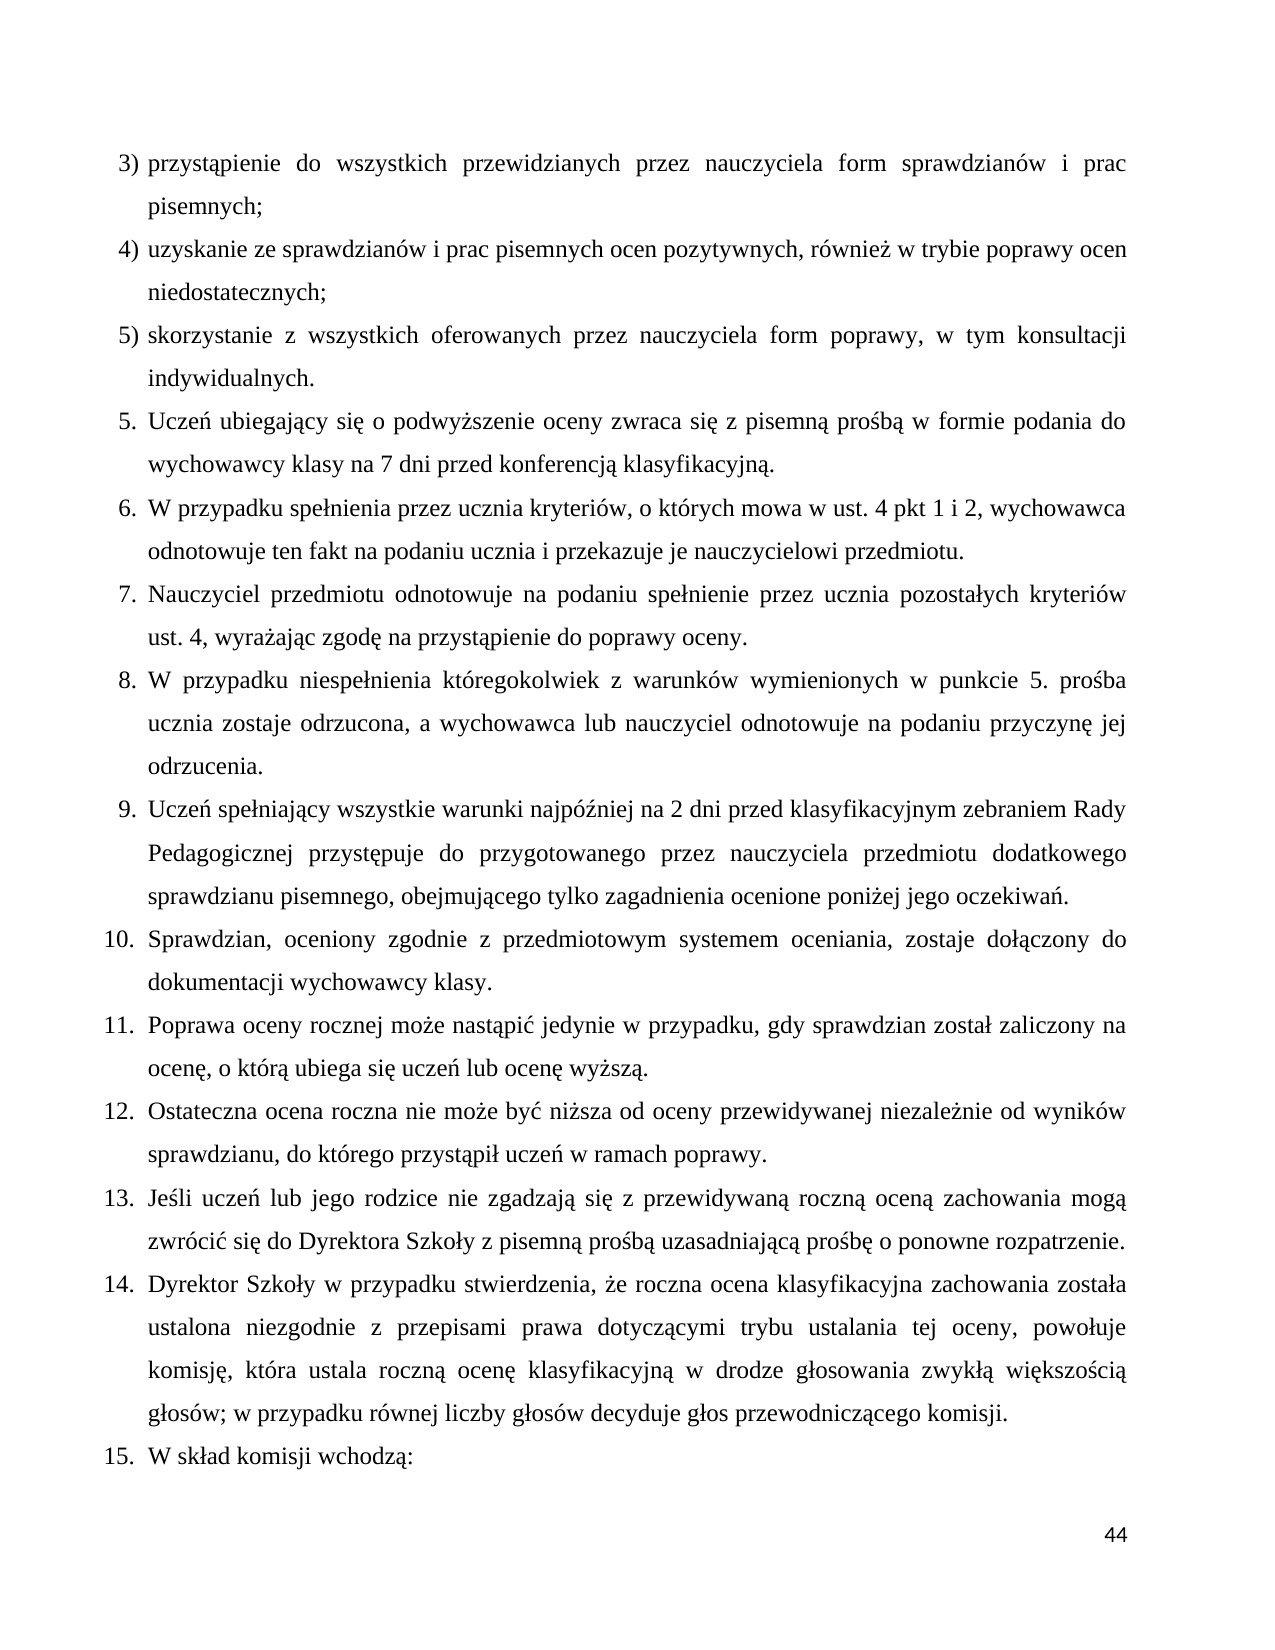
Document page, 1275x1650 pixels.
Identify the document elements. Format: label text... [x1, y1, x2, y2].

list Dyrektor Szkoły w przypadku stwierdzenia, że roczna ocena klasyfikacyjna zachowania została ustalona niezgodnie z przepisami prawa dotyczącymi trybu ustalania tej oceny, powołuje komisję, która ustala roczną ocenę klasyfikacyjną w drodze głosowania zwykłą większością głosów; w przypadku równej liczby głosów decyduje głos przewodniczącego komisji. [103, 1269, 1127, 1427]
list W przypadku niespełnienia któregokolwiek z warunków wymienionych w punkcie 5. prośba ucznia zostaje odrzucona, a wychowawca lub nauczyciel odnotowuje na podaniu przyczynę jej odrzucenia. [118, 665, 1127, 780]
list W przypadku spełnienia przez ucznia kryteriów, o których mowa w ust. 4 pkt 1 i 2, wychowawca odnotowuje ten fakt na podaniu ucznia i przekazuje je nauczycielowi przedmiotu. [118, 493, 1127, 564]
list przystąpienie do wszystkich przewidzianych przez nauczyciela form sprawdzianów i prac pisemnych; [118, 148, 1127, 219]
list Ostateczna ocena roczna nie może być niższa od oceny przewidywanej niezależnie od wyników sprawdzianu, do którego przystąpił uczeń w ramach poprawy. [103, 1096, 1127, 1168]
list W skład komisji wchodzą: [103, 1441, 1127, 1470]
list Uczeń ubiegający się o podwyższenie oceny zwraca się z pisemną prośbą w formie podania do wychowawcy klasy na 7 dni przed konferencją klasyfikacyjną. [118, 406, 1127, 478]
list Jeśli uczeń lub jego rodzice nie zgadzają się z przewidywaną roczną oceną zachowania mogą zwrócić się do Dyrektora Szkoły z pisemną prośbą uzasadniającą prośbę o ponowne rozpatrzenie. [103, 1183, 1127, 1254]
list Uczeń spełniający wszystkie warunki najpóźniej na 2 dni przed klasyfikacyjnym zebraniem Rady Pedagogicznej przystępuje do przygotowanego przez nauczyciela przedmiotu dodatkowego sprawdzianu pisemnego, obejmującego tylko zagadnienia ocenione poniżej jego oczekiwań. [118, 794, 1127, 909]
list Sprawdzian, oceniony zgodnie z przedmiotowym systemem oceniania, zostaje dołączony do dokumentacji wychowawcy klasy. [103, 924, 1127, 996]
list Poprawa oceny rocznej może nastąpić jedynie w przypadku, gdy sprawdzian został zaliczony na ocenę, o którą ubiega się uczeń lub ocenę wyższą. [103, 1010, 1127, 1082]
list skorzystanie z wszystkich oferowanych przez nauczyciela form poprawy, w tym konsultacji indywidualnych. [118, 320, 1127, 392]
list Nauczyciel przedmiotu odnotowuje na podaniu spełnienie przez ucznia pozostałych kryteriów ust. 4, wyrażając zgodę na przystąpienie do poprawy oceny. [118, 579, 1127, 651]
list uzyskanie ze sprawdzianów i prac pisemnych ocen pozytywnych, również w trybie poprawy ocen niedostatecznych; [118, 234, 1127, 306]
